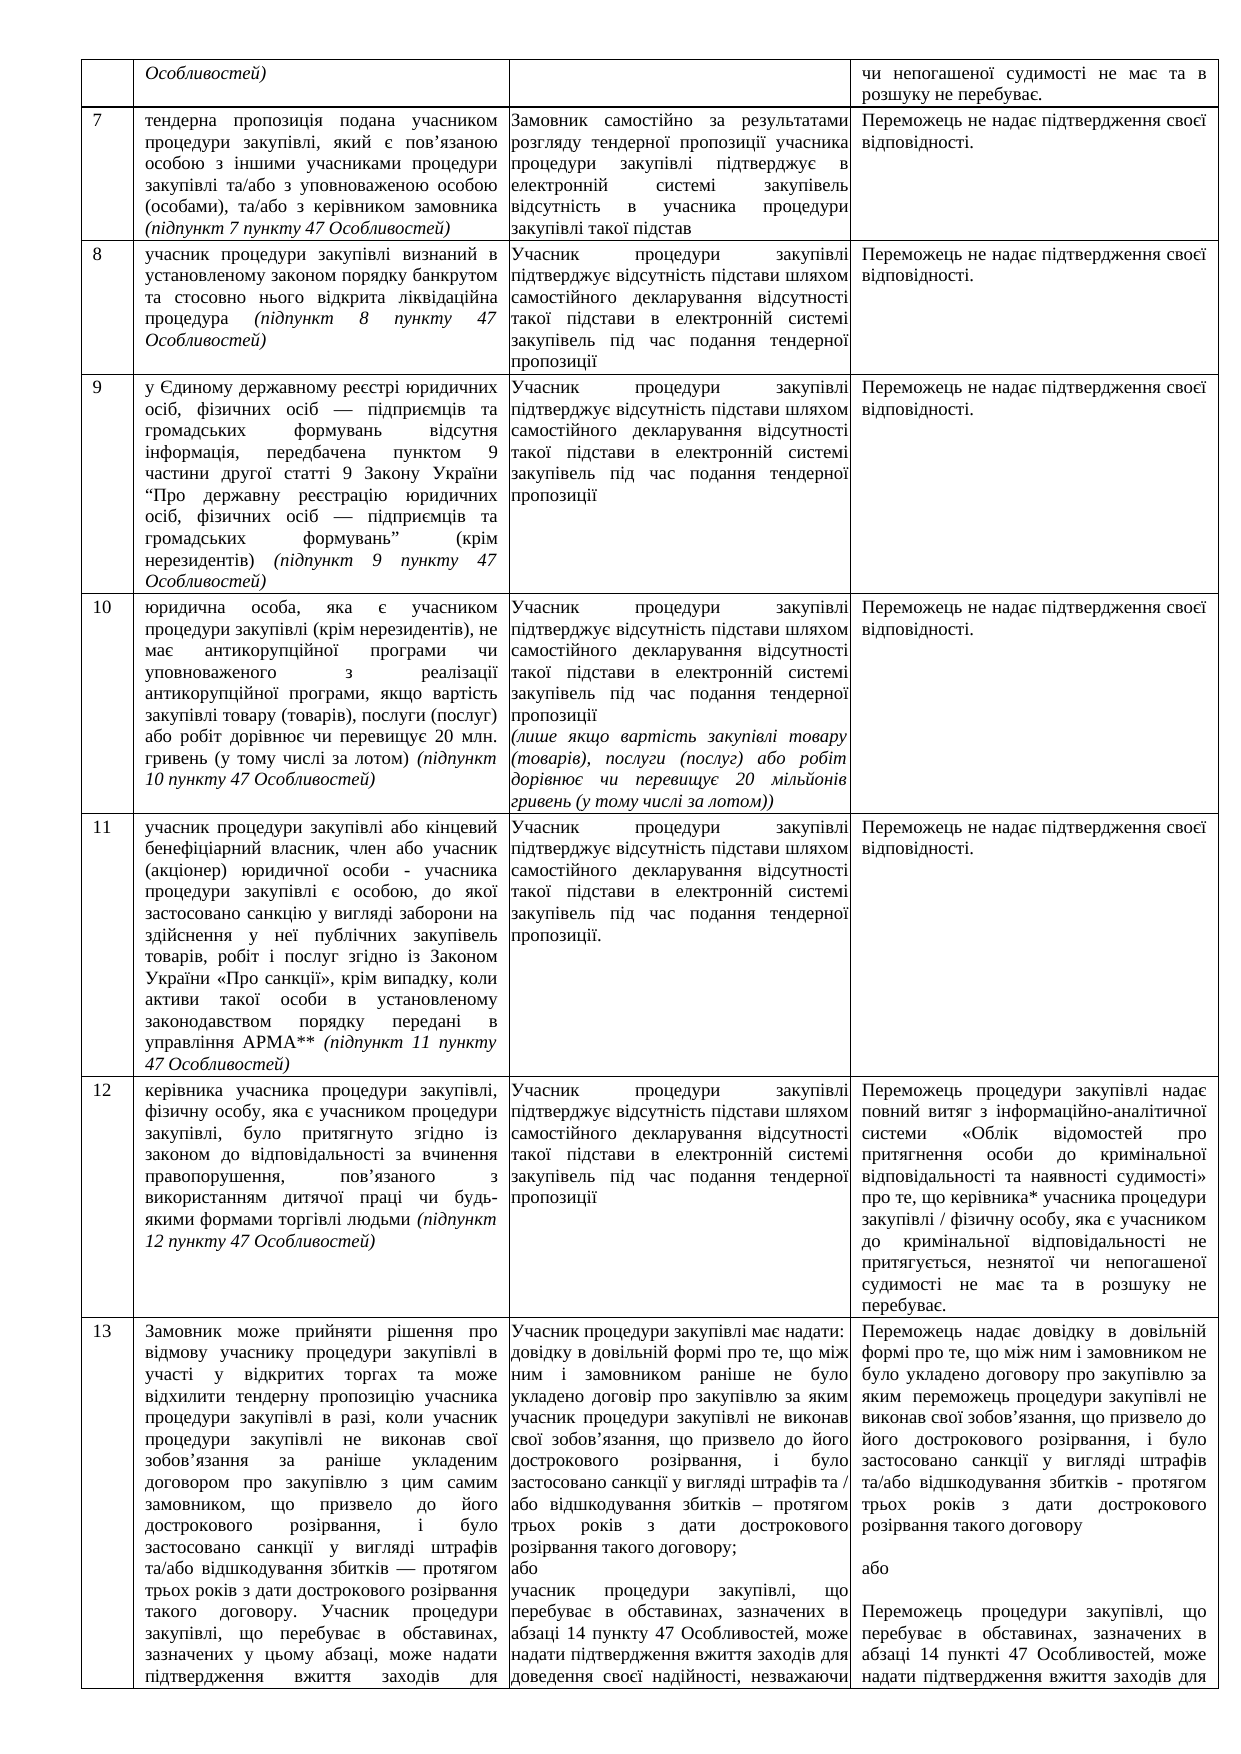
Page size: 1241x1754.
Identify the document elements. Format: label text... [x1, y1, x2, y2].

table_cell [510, 60, 850, 106]
table_cell Учасник процедури закупівлі підтверджує відсутність підстави шляхом самостійного декларування відсутності такої підстави в електронній системі закупівель під час подання тендерної пропозиції (лише якщо вартість закупівлі товару (товарів), послуги (послуг) або робіт дорівнює чи перевищує 20 мільйонів гривень (у тому числі за лотом)) [510, 594, 850, 813]
table_cell у Єдиному державному реєстрі юридичних осіб, фізичних осіб — підприємців та громадських формувань відсутня інформація, передбачена пунктом 9 частини другої статті 9 Закону України “Про державну реєстрацію юридичних осіб, фізичних осіб — підприємців та громадських формувань” (крім нерезидентів) (підпункт 9 пункту 47 Особливостей) [134, 375, 509, 593]
table_cell 9 [82, 375, 133, 593]
table_cell 10 [82, 594, 133, 813]
table_cell тендерна пропозиція подана учасником процедури закупівлі, який є пов’язаною особою з іншими учасниками процедури закупівлі та/або з уповноваженою особою (особами), та/або з керівником замовника (підпункт 7 пункту 47 Особливостей) [134, 108, 509, 240]
table_cell 7 [82, 108, 133, 240]
table_cell 8 [82, 241, 133, 373]
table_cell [134, 60, 509, 106]
table_cell Переможець процедури закупівлі надає повний витяг з інформаційно-аналітичної системи «Облік відомостей про притягнення особи до кримінальної відповідальності та наявності судимості» про те, що керівника* учасника процедури закупівлі / фізичну особу, яка є учасником до кримінальної відповідальності не притягується, незнятої чи непогашеної судимості не має та в розшуку не перебуває. [851, 1077, 1218, 1317]
table_cell Переможець не надає підтвердження своєї відповідності. [851, 594, 1218, 813]
table_cell 6 [82, 60, 133, 106]
table_cell учасник процедури закупівлі визнаний в установленому законом порядку банкрутом та стосовно нього відкрита ліквідаційна процедура (підпункт 8 пункту 47 Особливостей) [134, 241, 509, 373]
table_cell 11 [82, 814, 133, 1076]
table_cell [851, 1318, 1218, 1688]
table_cell 13 [82, 1318, 133, 1688]
table_cell юридична особа, яка є учасником процедури закупівлі (крім нерезидентів), не має антикорупційної програми чи уповноваженого з реалізації антикорупційної програми, якщо вартість закупівлі товару (товарів), послуги (послуг) або робіт дорівнює чи перевищує 20 млн. гривень (у тому числі за лотом) (підпункт 10 пункту 47 Особливостей) [134, 594, 509, 813]
table_cell учасник процедури закупівлі або кінцевий бенефіціарний власник, член або учасник (акціонер) юридичної особи - учасника процедури закупівлі є особою, до якої застосовано санкцію у вигляді заборони на здійснення у неї публічних закупівель товарів, робіт і послуг згідно із Законом України «Про санкції», крім випадку, коли активи такої особи в установленому законодавством порядку передані в управління АРМА** (підпункт 11 пункту 47 Особливостей) [134, 814, 509, 1076]
table_cell Учасник процедури закупівлі підтверджує відсутність підстави шляхом самостійного декларування відсутності такої підстави в електронній системі закупівель під час подання тендерної пропозиції. [510, 814, 850, 1076]
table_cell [134, 1318, 509, 1688]
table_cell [510, 1318, 850, 1688]
table_cell 12 [82, 1077, 133, 1317]
table_cell Замовник самостійно за результатами розгляду тендерної пропозиції учасника процедури закупівлі підтверджує в електронній системі закупівель відсутність в учасника процедури закупівлі такої підстав [510, 108, 850, 240]
table_cell керівника учасника процедури закупівлі, фізичну особу, яка є учасником процедури закупівлі, було притягнуто згідно із законом до відповідальності за вчинення правопорушення, пов’язаного з використанням дитячої праці чи будь-якими формами торгівлі людьми (підпункт 12 пункту 47 Особливостей) [134, 1077, 509, 1317]
table_cell Переможець не надає підтвердження своєї відповідності. [851, 241, 1218, 373]
table_cell Переможець не надає підтвердження своєї відповідності. [851, 375, 1218, 593]
table_cell Переможець не надає підтвердження своєї відповідності. [851, 108, 1218, 240]
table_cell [851, 60, 1218, 106]
table_cell Переможець не надає підтвердження своєї відповідності. [851, 814, 1218, 1076]
